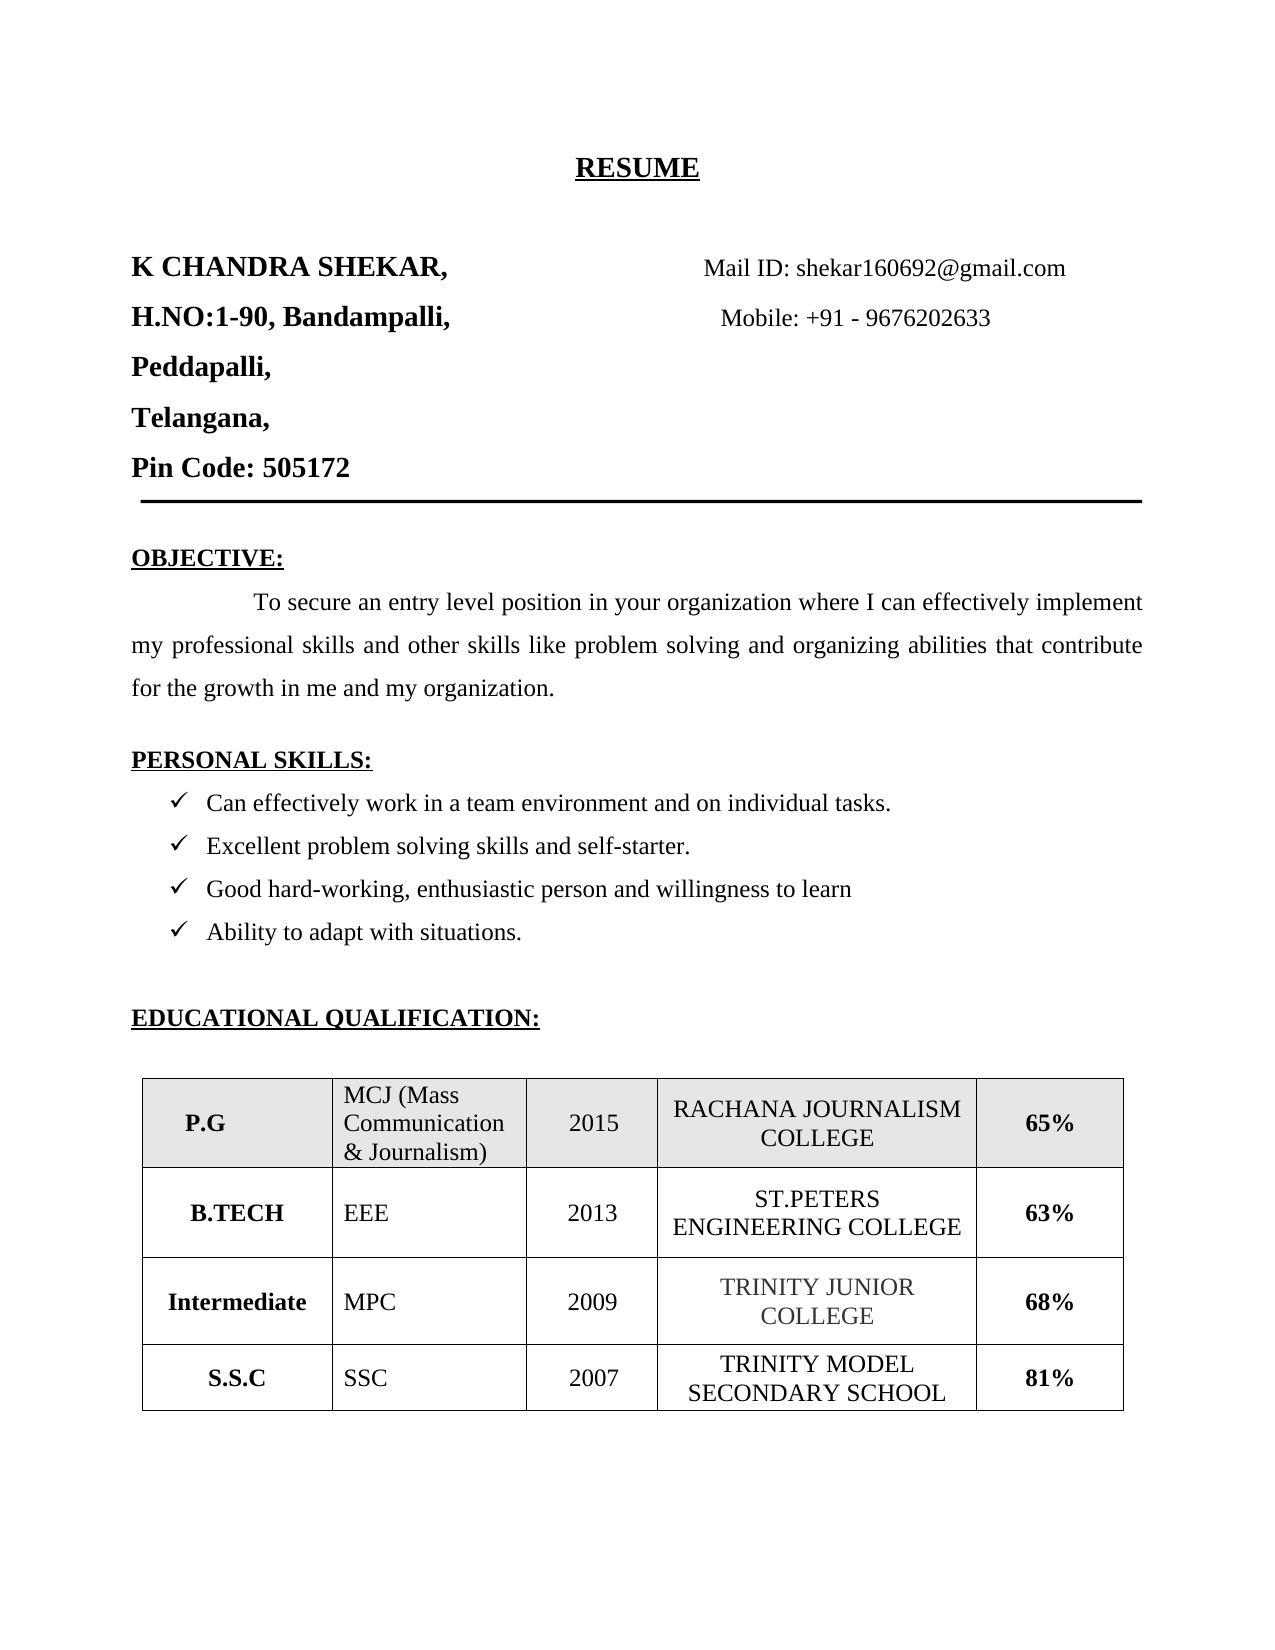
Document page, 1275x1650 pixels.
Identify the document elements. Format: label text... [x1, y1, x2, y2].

table_cell 2013 [527, 1168, 657, 1257]
table_cell TRINITY JUNIOR COLLEGE [658, 1258, 976, 1344]
table_cell 63% [977, 1168, 1123, 1257]
title K CHANDRA SHEKAR, Mail ID: shekar160692@gmail.com [131, 249, 1144, 282]
list Good hard-working, enthusiastic person and willingness to learn [169, 874, 1144, 903]
title Pin Code: 505172 [131, 450, 1144, 484]
table_cell 81% [977, 1345, 1123, 1410]
table_header 65% [977, 1079, 1123, 1167]
table_header RACHANA JOURNALISM COLLEGE [658, 1079, 976, 1167]
title Telangana, [131, 400, 1144, 433]
text PERSONAL SKILLS: [131, 745, 1144, 773]
table_header MCJ (Mass Communication & Journalism) [333, 1079, 526, 1167]
list Excellent problem solving skills and self-starter. [169, 831, 1144, 860]
table_cell SSC [333, 1345, 526, 1410]
title Peddapalli, [131, 349, 1144, 383]
title H.NO:1-90, Bandampalli, Mobile: +91 - 9676202633 [131, 299, 1144, 333]
list Can effectively work in a team environment and on individual tasks. [169, 788, 1144, 817]
text To secure an entry level position in your organization where I can effectively implement my professional skills and other skills like problem solving and organizing abilities that contribute for the growth in me and my organization. [131, 587, 1144, 702]
table_cell S.S.C [143, 1345, 332, 1410]
table_cell 2009 [527, 1258, 657, 1344]
title RESUME [131, 150, 1144, 183]
list Ability to adapt with situations. [169, 917, 1144, 946]
table_cell ST.PETERS ENGINEERING COLLEGE [658, 1168, 976, 1257]
table_cell 68% [977, 1258, 1123, 1344]
table_cell TRINITY MODEL SECONDARY SCHOOL [658, 1345, 976, 1410]
table_cell Intermediate [143, 1258, 332, 1344]
text EDUCATIONAL QUALIFICATION: [131, 1003, 1144, 1032]
table_header P.G [143, 1079, 332, 1167]
table_cell MPC [333, 1258, 526, 1344]
text OBJECTIVE: [131, 543, 1144, 572]
table_header 2015 [527, 1079, 657, 1167]
table_cell EEE [333, 1168, 526, 1257]
table_cell B.TECH [143, 1168, 332, 1257]
table_cell 2007 [527, 1345, 657, 1410]
